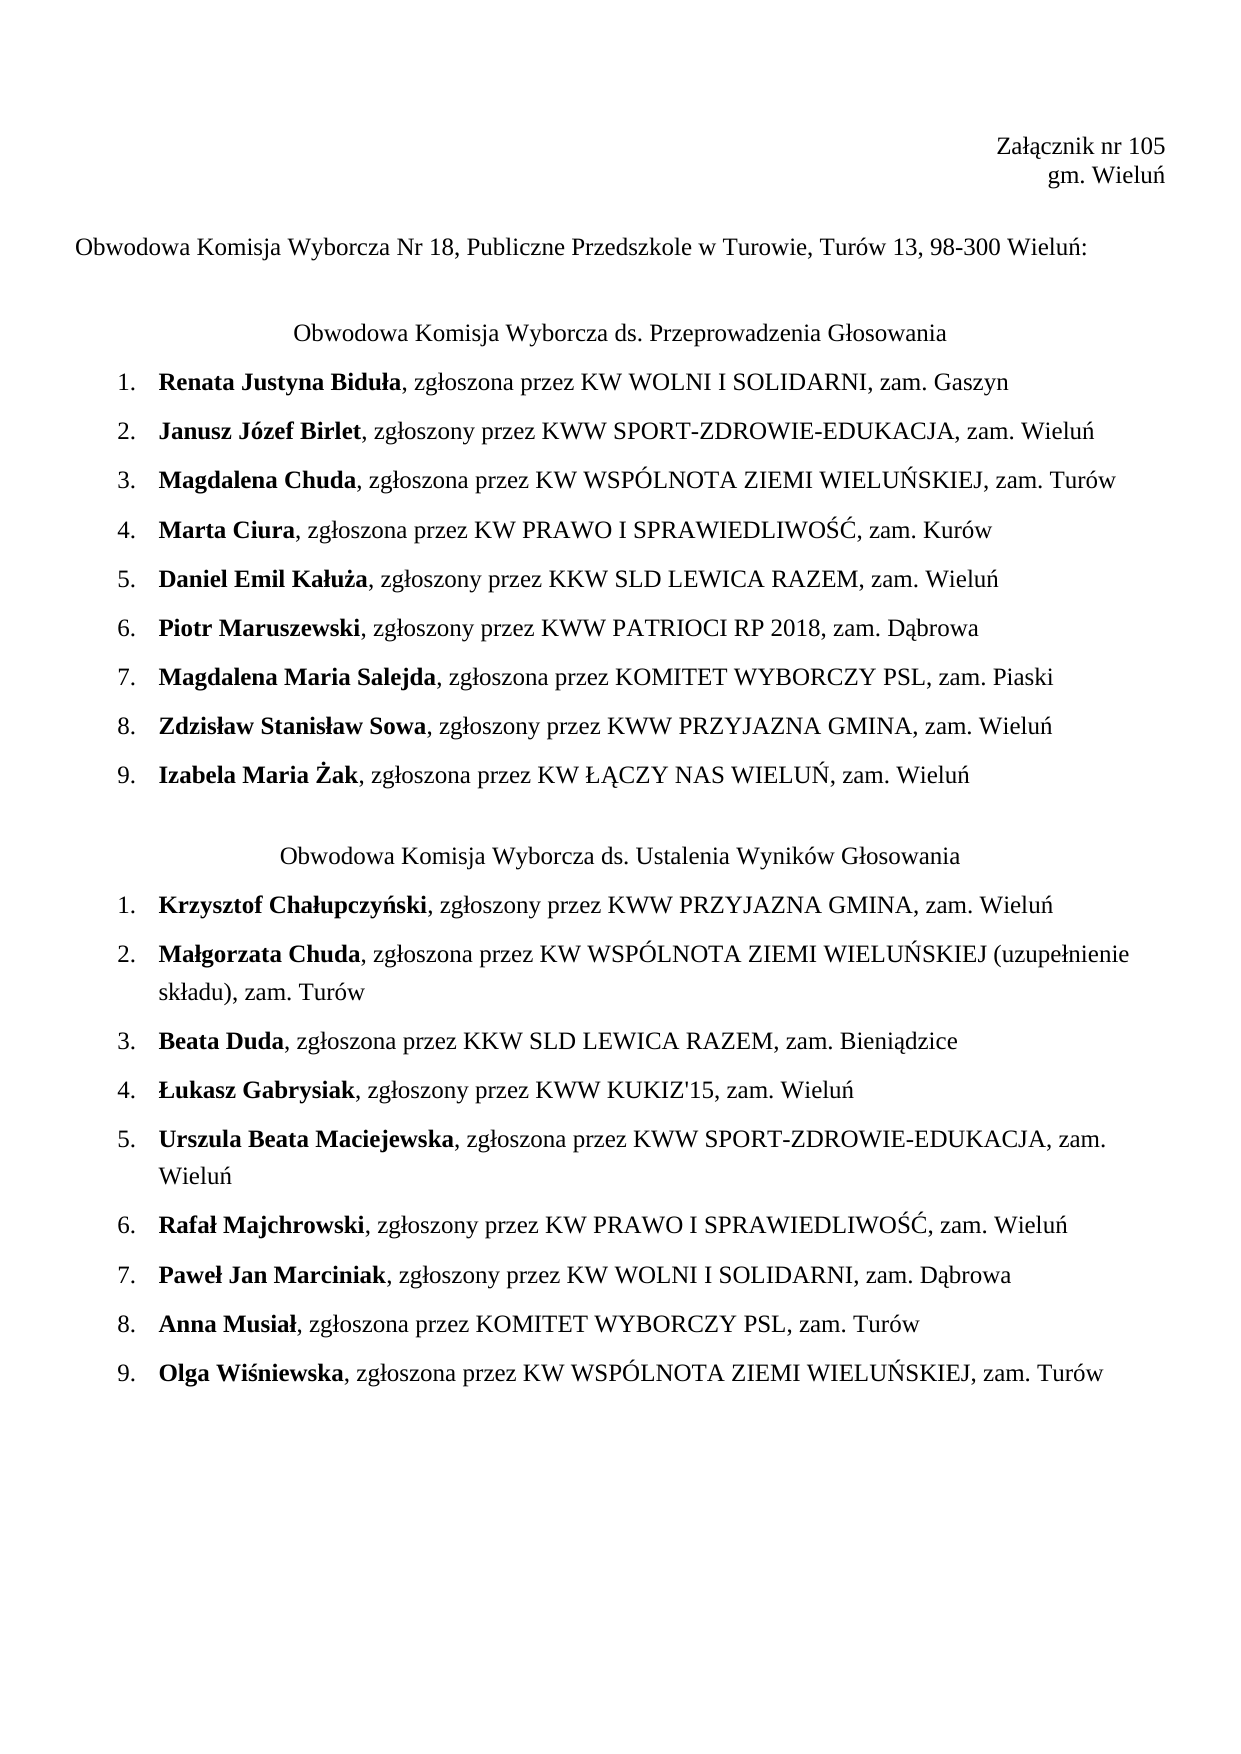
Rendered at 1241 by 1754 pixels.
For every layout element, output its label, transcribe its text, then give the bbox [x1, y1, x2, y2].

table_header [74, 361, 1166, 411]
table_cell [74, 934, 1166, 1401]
text Obwodowa Komisja Wyborcza Nr 18, Publiczne Przedszkole w Turowie, Turów 13, 98-300 Wieluń: [75, 232, 1165, 261]
text Załącznik nr 105 [607, 131, 1165, 160]
text Obwodowa Komisja Wyborcza ds. Przeprowadzenia Głosowania [75, 318, 1165, 347]
text gm. Wieluń [75, 160, 1165, 189]
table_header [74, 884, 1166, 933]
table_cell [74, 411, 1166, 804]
text Obwodowa Komisja Wyborcza ds. Ustalenia Wyników Głosowania [75, 841, 1165, 870]
